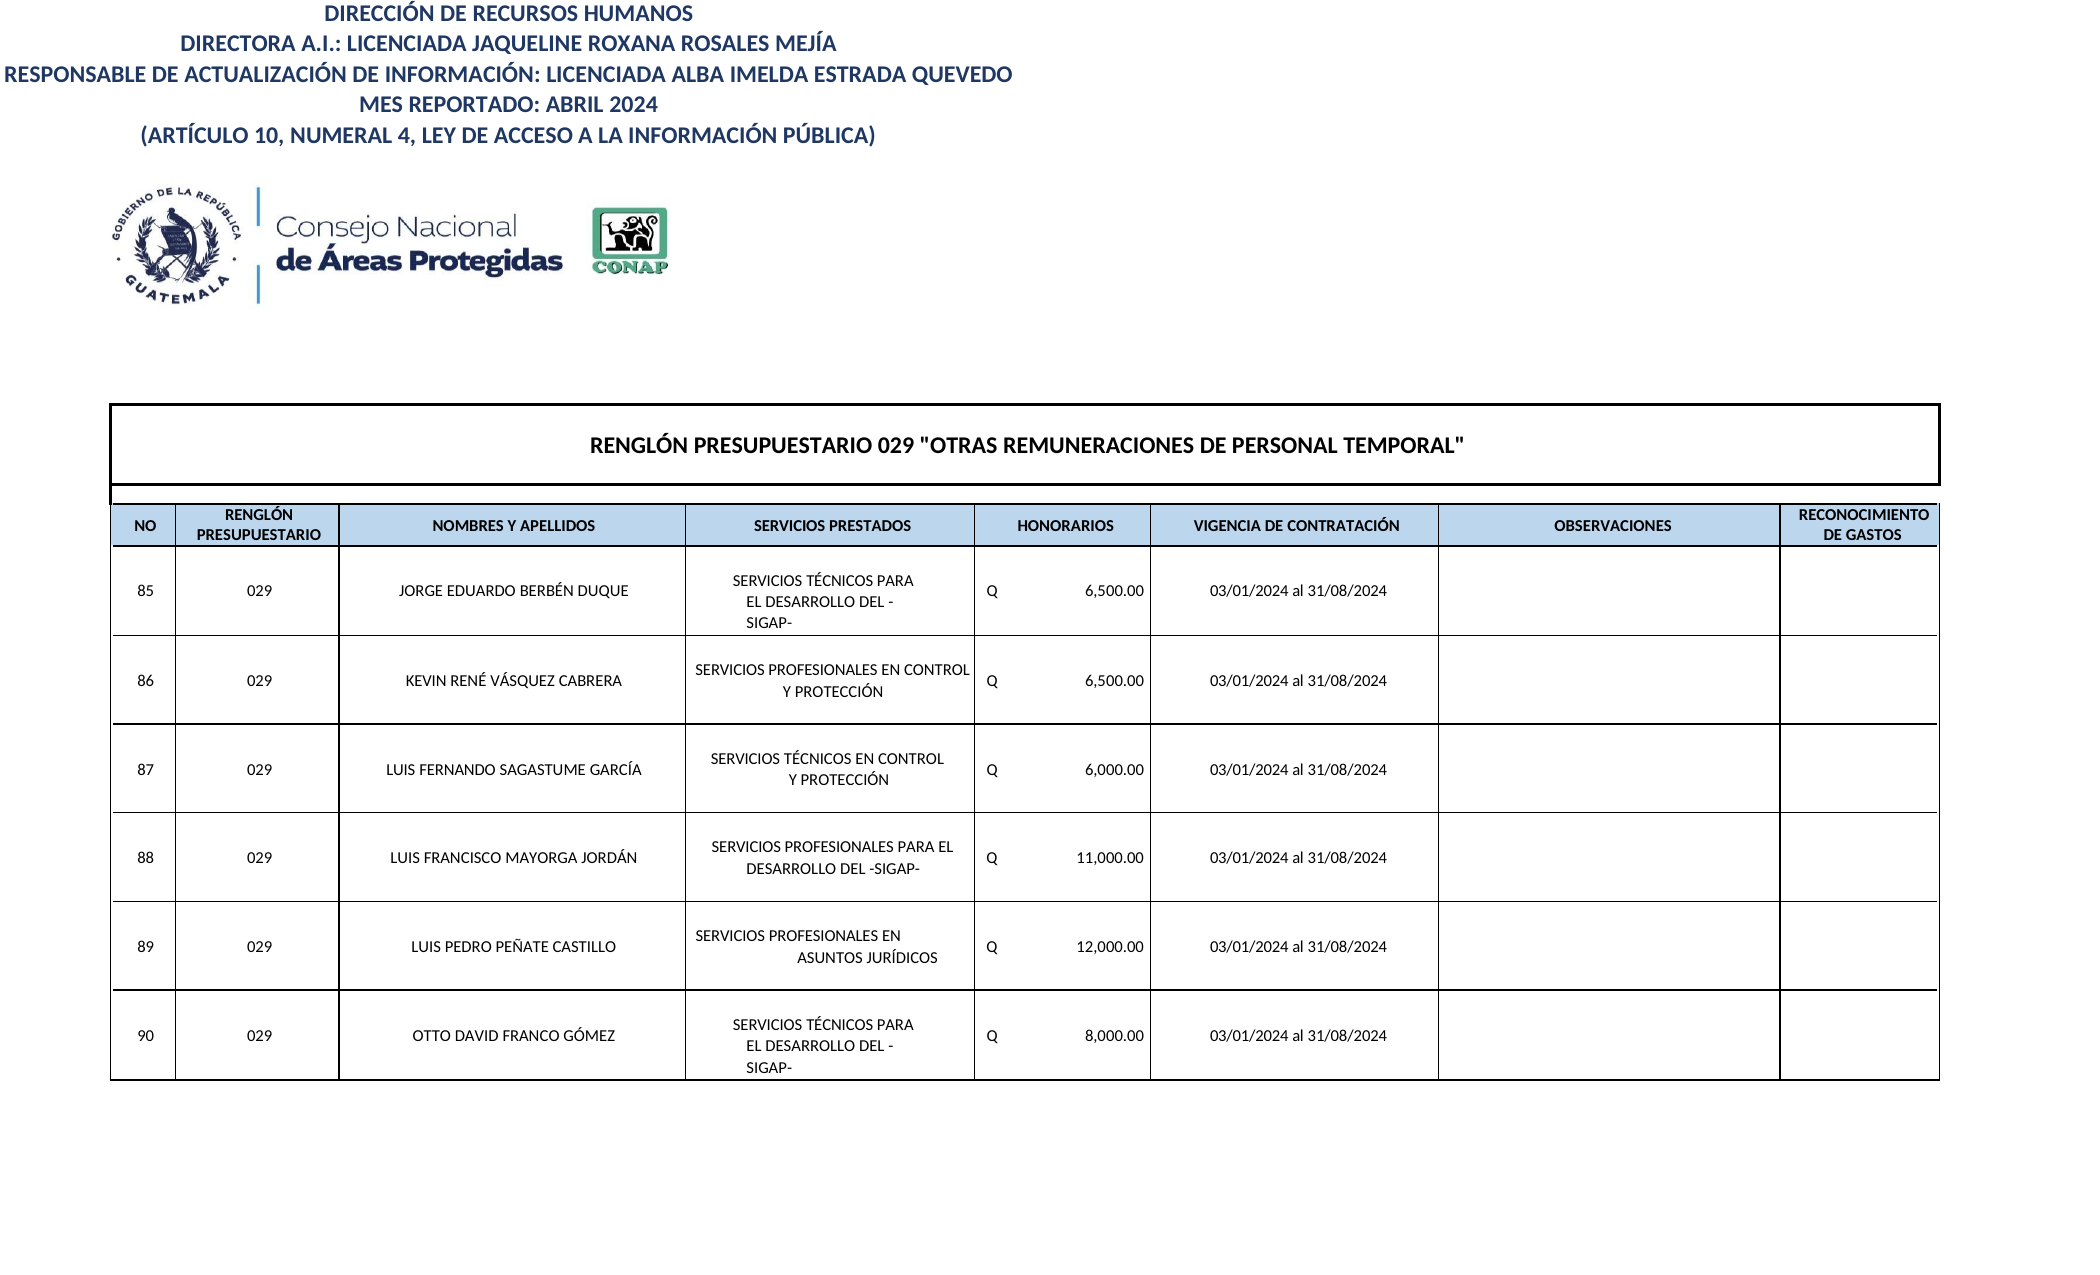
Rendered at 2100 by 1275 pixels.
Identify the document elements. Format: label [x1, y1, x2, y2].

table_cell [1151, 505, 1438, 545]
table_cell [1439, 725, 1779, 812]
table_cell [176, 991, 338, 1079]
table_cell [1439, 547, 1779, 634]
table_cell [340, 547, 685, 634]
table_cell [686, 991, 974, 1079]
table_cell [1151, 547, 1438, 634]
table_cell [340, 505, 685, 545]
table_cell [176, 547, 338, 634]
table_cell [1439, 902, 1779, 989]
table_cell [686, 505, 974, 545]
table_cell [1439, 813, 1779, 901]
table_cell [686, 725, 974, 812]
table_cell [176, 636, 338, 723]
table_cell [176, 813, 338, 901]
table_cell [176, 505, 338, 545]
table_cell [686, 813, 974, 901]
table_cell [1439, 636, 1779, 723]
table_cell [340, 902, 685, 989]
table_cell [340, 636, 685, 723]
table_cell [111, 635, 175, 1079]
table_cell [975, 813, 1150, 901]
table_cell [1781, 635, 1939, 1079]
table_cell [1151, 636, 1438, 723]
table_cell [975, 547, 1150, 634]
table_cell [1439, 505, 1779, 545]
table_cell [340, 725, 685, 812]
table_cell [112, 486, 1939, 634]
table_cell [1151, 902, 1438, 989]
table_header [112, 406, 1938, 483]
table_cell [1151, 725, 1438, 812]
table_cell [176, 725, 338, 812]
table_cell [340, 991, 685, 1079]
picture [107, 177, 671, 311]
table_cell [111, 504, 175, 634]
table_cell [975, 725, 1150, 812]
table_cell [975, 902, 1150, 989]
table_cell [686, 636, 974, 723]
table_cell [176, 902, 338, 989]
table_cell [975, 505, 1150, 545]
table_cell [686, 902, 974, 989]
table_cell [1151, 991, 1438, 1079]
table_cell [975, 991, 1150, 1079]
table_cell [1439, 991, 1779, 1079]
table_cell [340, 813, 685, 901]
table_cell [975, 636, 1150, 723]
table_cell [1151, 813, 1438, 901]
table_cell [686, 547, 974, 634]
